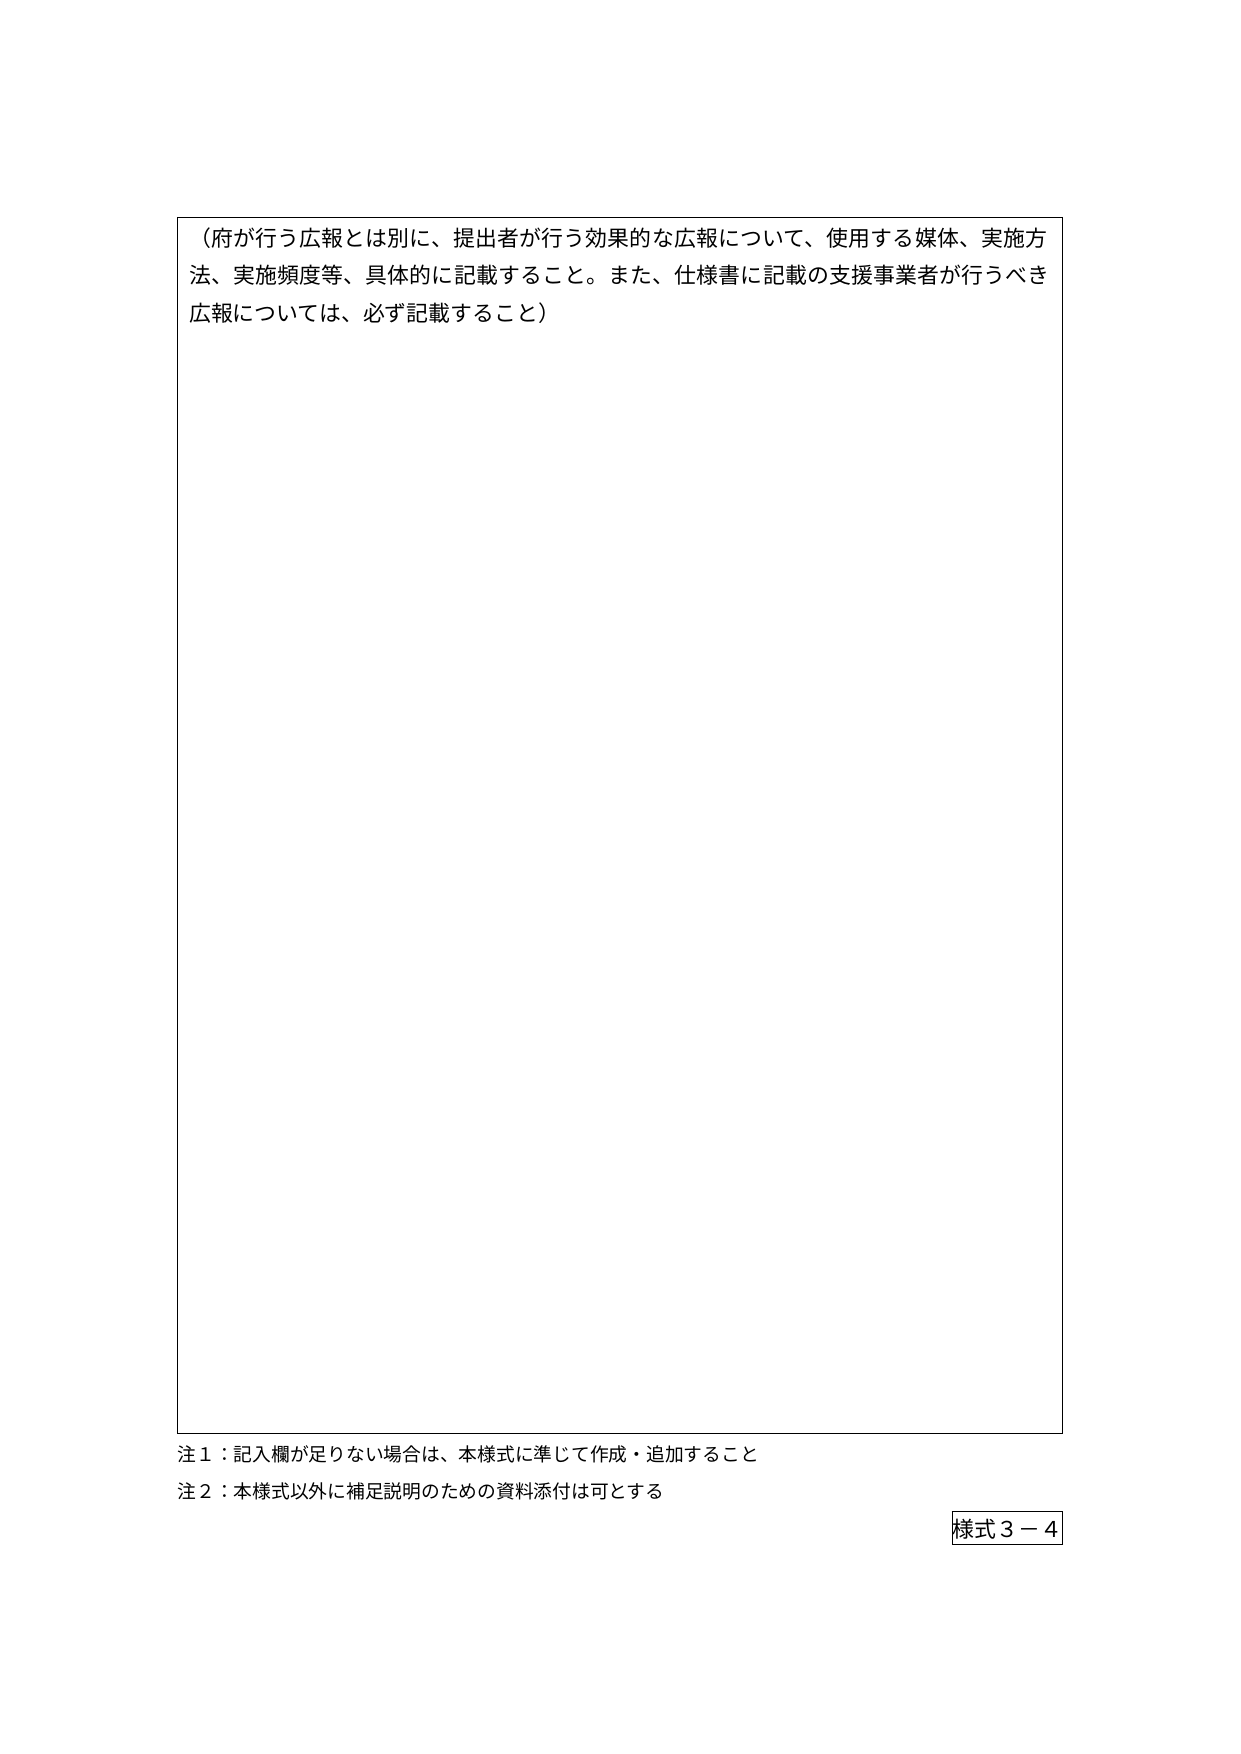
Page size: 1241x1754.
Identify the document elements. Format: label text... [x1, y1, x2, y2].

text 注１：記入欄が足りない場合は、本様式に準じて作成・追加すること [177, 1434, 1063, 1472]
text 注２：本様式以外に補足説明のための資料添付は可とする [177, 1472, 1063, 1509]
table_header （府が行う広報とは別に、提出者が行う効果的な広報について、使用する媒体、実施方法、実施頻度等、具体的に記載すること。また、仕様書に記載の支援事業者が行うべき広報については、必ず記載すること） [178, 218, 1062, 1433]
text 様式３－４ [177, 1509, 1063, 1547]
